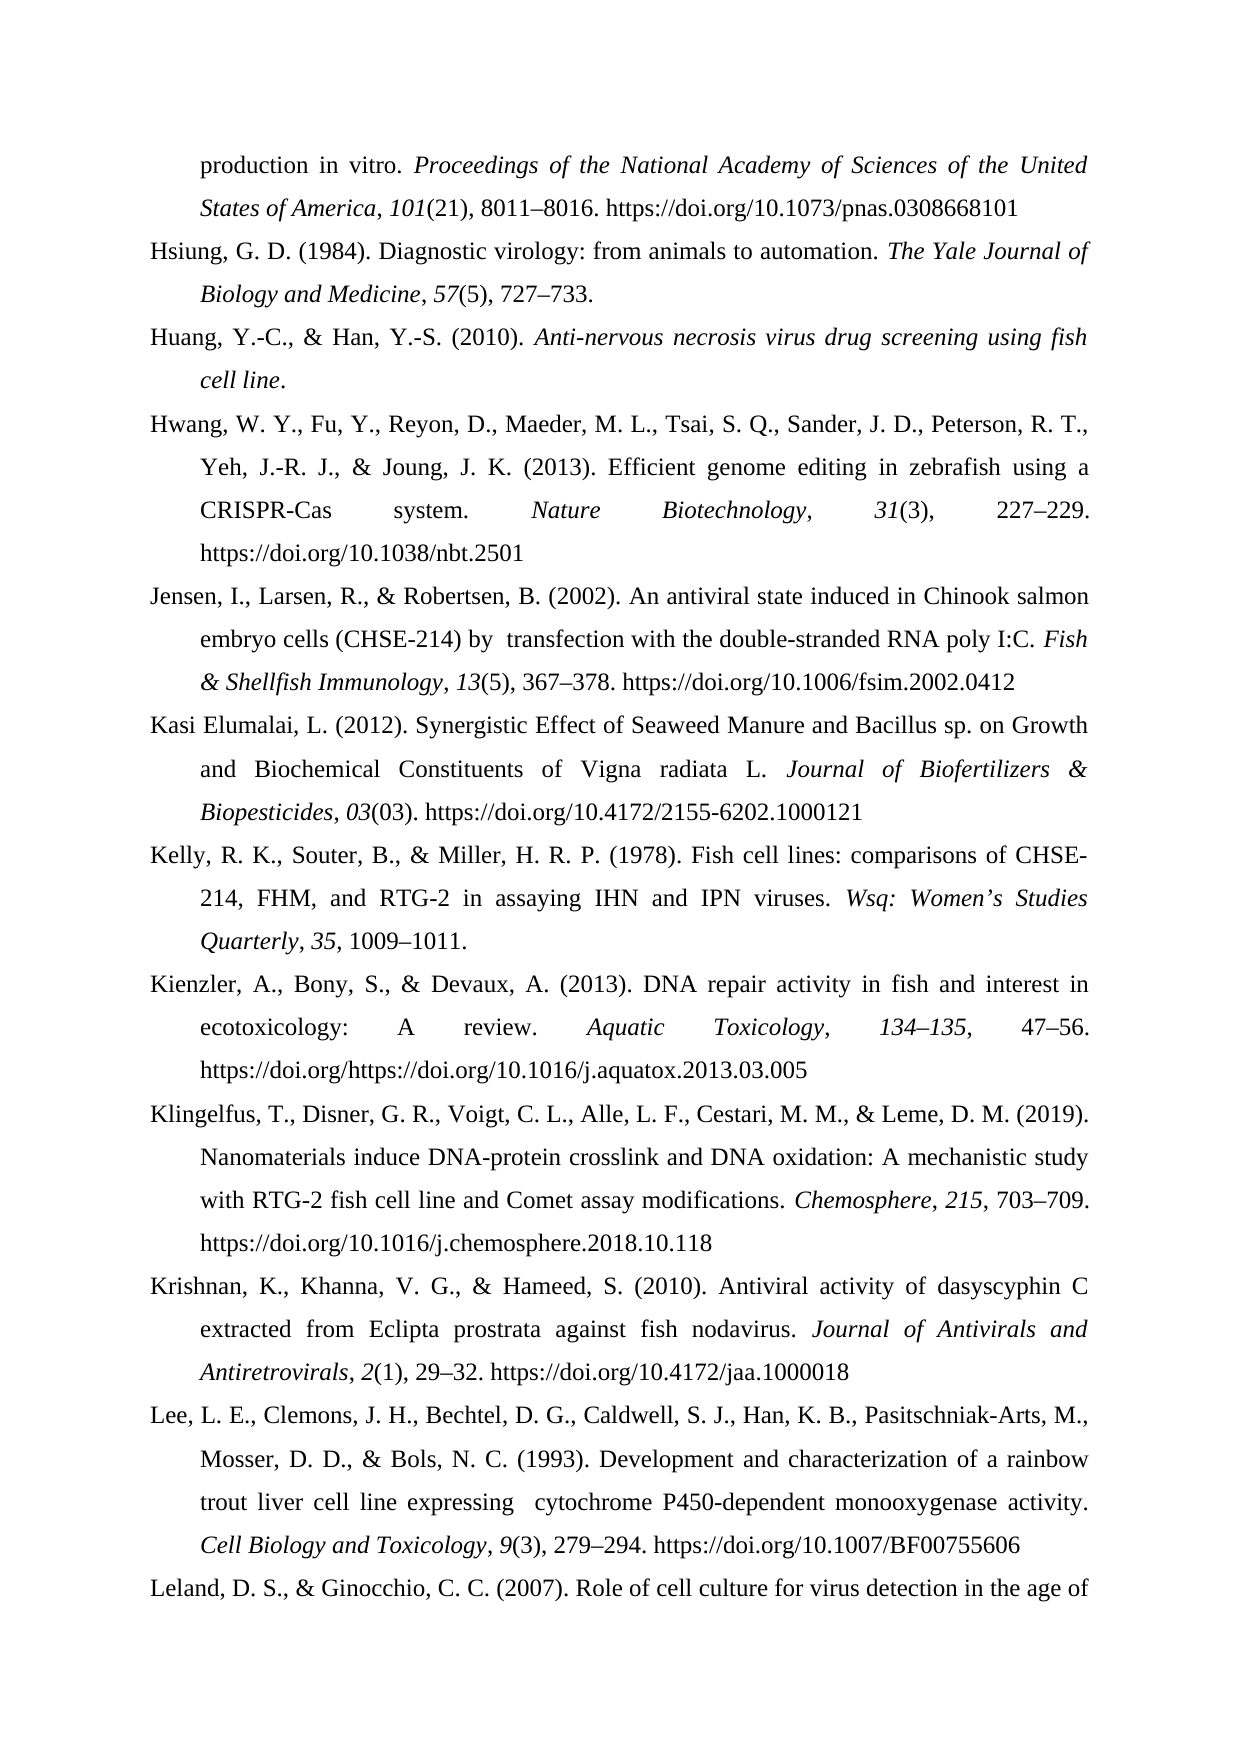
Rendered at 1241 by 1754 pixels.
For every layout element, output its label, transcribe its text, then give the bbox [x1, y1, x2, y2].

text Jensen, I., Larsen, R., & Robertsen, B. (2002). An antiviral state induced in Chinook salmon embryo cells (CHSE-214) by transfection with the double-stranded RNA poly I:C. Fish & Shellfish Immunology, 13(5), 367–378. https://doi.org/10.1006/fsim.2002.0412 [150, 581, 1090, 696]
text Hwang, W. Y., Fu, Y., Reyon, D., Maeder, M. L., Tsai, S. Q., Sander, J. D., Peterson, R. T., Yeh, J.-R. J., & Joung, J. K. (2013). Efficient genome editing in zebrafish using a CRISPR-Cas system. Nature Biotechnology, 31(3), 227–229. https://doi.org/10.1038/nbt.2501 [150, 409, 1090, 567]
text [150, 1573, 1090, 1602]
text Klingelfus, T., Disner, G. R., Voigt, C. L., Alle, L. F., Cestari, M. M., & Leme, D. M. (2019). Nanomaterials induce DNA-protein crosslink and DNA oxidation: A mechanistic study with RTG-2 fish cell line and Comet assay modifications. Chemosphere, 215, 703–709. https://doi.org/10.1016/j.chemosphere.2018.10.118 [150, 1099, 1090, 1257]
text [150, 150, 1090, 222]
text Kienzler, A., Bony, S., & Devaux, A. (2013). DNA repair activity in fish and interest in ecotoxicology: A review. Aquatic Toxicology, 134–135, 47–56. https://doi.org/https://doi.org/10.1016/j.aquatox.2013.03.005 [150, 969, 1090, 1084]
text Huang, Y.-C., & Han, Y.-S. (2010). Anti-nervous necrosis virus drug screening using fish cell line. [150, 322, 1090, 394]
text Lee, L. E., Clemons, J. H., Bechtel, D. G., Caldwell, S. J., Han, K. B., Pasitschniak-Arts, M., Mosser, D. D., & Bols, N. C. (1993). Development and characterization of a rainbow trout liver cell line expressing cytochrome P450-dependent monooxygenase activity. Cell Biology and Toxicology, 9(3), 279–294. https://doi.org/10.1007/BF00755606 [150, 1401, 1090, 1559]
text Kasi Elumalai, L. (2012). Synergistic Effect of Seaweed Manure and Bacillus sp. on Growth and Biochemical Constituents of Vigna radiata L. Journal of Biofertilizers & Biopesticides, 03(03). https://doi.org/10.4172/2155-6202.1000121 [150, 711, 1090, 826]
text Hsiung, G. D. (1984). Diagnostic virology: from animals to automation. The Yale Journal of Biology and Medicine, 57(5), 727–733. [150, 236, 1090, 308]
text Krishnan, K., Khanna, V. G., & Hameed, S. (2010). Antiviral activity of dasyscyphin C extracted from Eclipta prostrata against fish nodavirus. Journal of Antivirals and Antiretrovirals, 2(1), 29–32. https://doi.org/10.4172/jaa.1000018 [150, 1271, 1090, 1386]
text Kelly, R. K., Souter, B., & Miller, H. R. P. (1978). Fish cell lines: comparisons of CHSE-214, FHM, and RTG-2 in assaying IHN and IPN viruses. Wsq: Women’s Studies Quarterly, 35, 1009–1011. [150, 840, 1090, 955]
